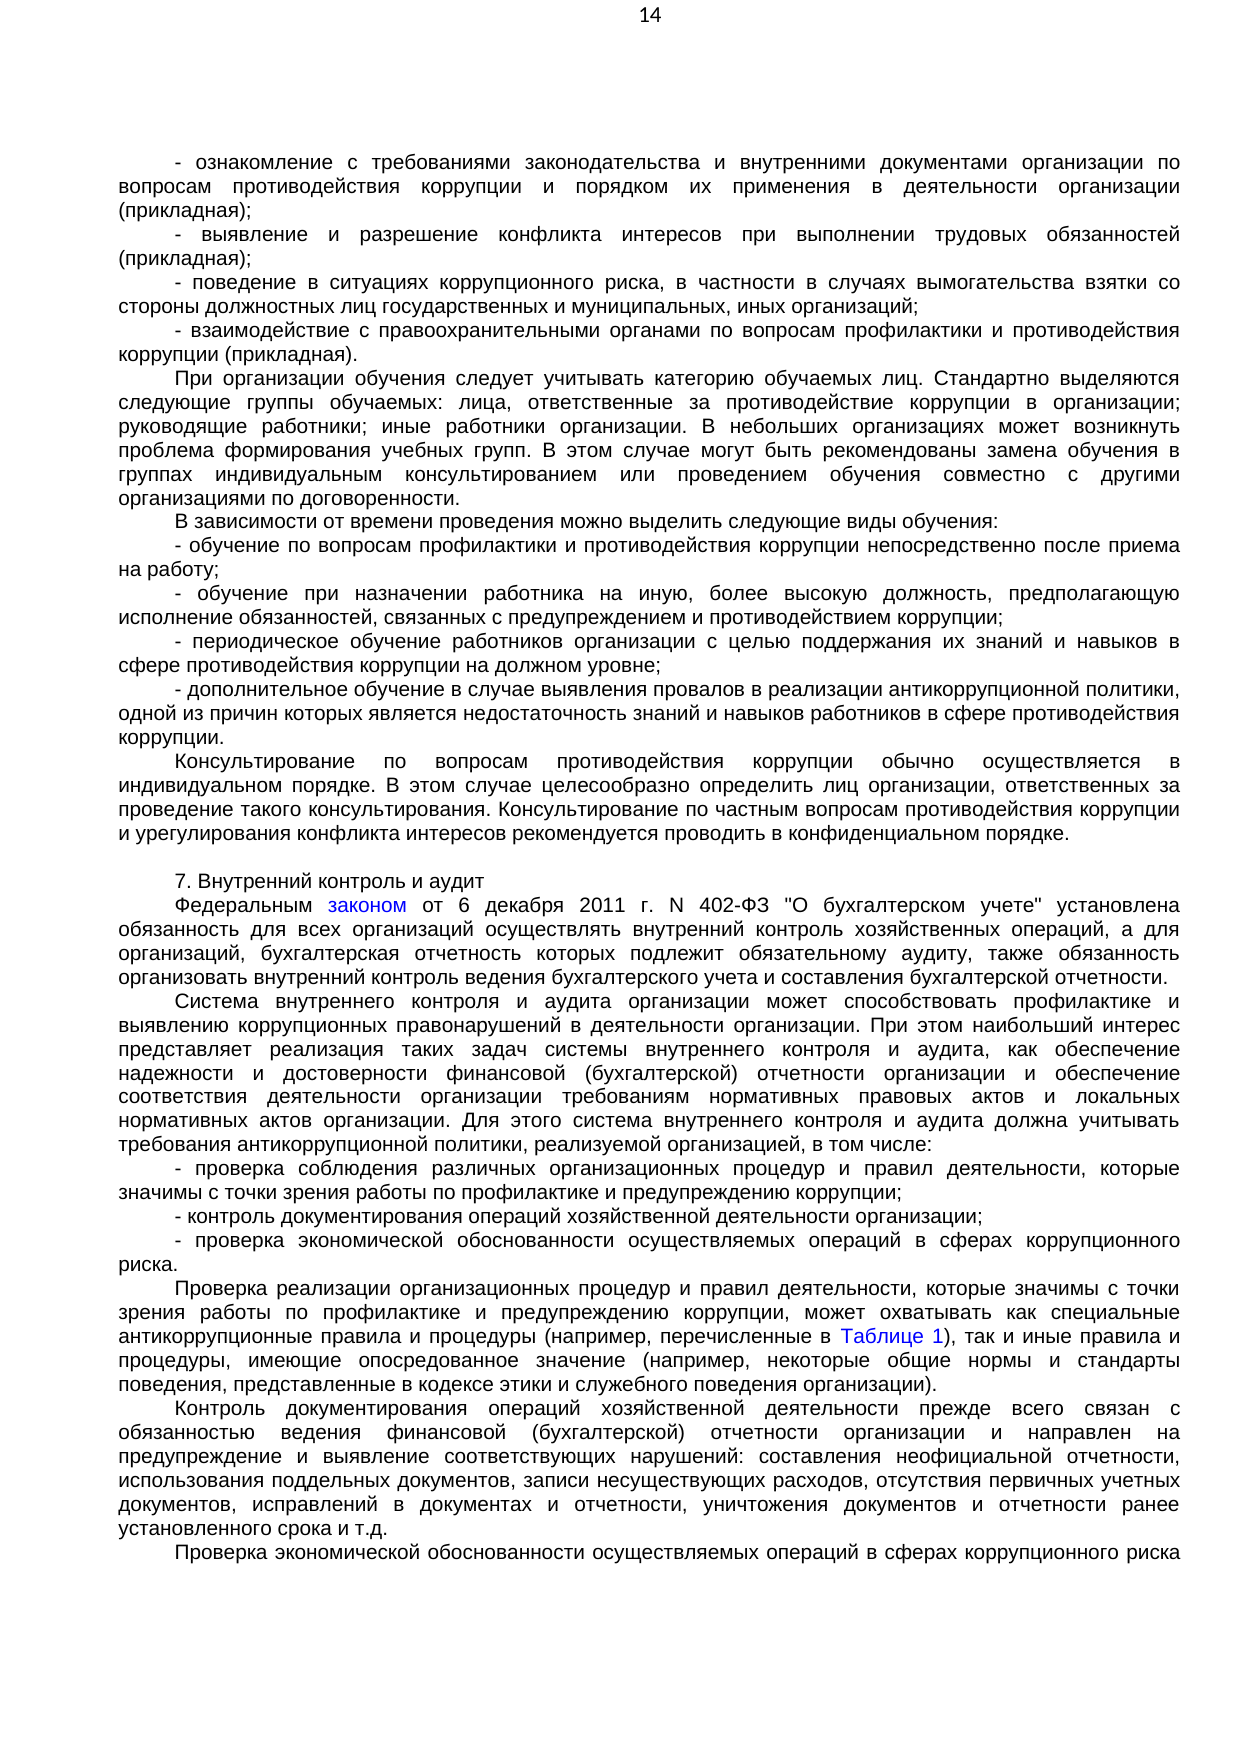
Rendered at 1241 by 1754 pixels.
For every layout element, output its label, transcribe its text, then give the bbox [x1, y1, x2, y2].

text - выявление и разрешение конфликта интересов при выполнении трудовых обязанностей (прикладная); [118, 222, 1181, 270]
text Федеральным законом от 6 декабря 2011 г. N 402-ФЗ "О бухгалтерском учете" установлена обязанность для всех организаций осуществлять внутренний контроль хозяйственных операций, а для организаций, бухгалтерская отчетность которых подлежит обязательному аудиту, также обязанность организовать внутренний контроль ведения бухгалтерского учета и составления бухгалтерской отчетности. [118, 893, 1181, 988]
text В зависимости от времени проведения можно выделить следующие виды обучения: [118, 509, 1181, 533]
text - обучение при назначении работника на иную, более высокую должность, предполагающую исполнение обязанностей, связанных с предупреждением и противодействием коррупции; [118, 581, 1181, 629]
text Система внутреннего контроля и аудита организации может способствовать профилактике и выявлению коррупционных правонарушений в деятельности организации. При этом наибольший интерес представляет реализация таких задач системы внутреннего контроля и аудита, как обеспечение надежности и достоверности финансовой (бухгалтерской) отчетности организации и обеспечение соответствия деятельности организации требованиям нормативных правовых актов и локальных нормативных актов организации. Для этого система внутреннего контроля и аудита должна учитывать требования антикоррупционной политики, реализуемой организацией, в том числе: [118, 988, 1181, 1156]
text - ознакомление с требованиями законодательства и внутренними документами организации по вопросам противодействия коррупции и порядком их применения в деятельности организации (прикладная); [118, 150, 1181, 222]
text Проверка реализации организационных процедур и правил деятельности, которые значимы с точки зрения работы по профилактике и предупреждению коррупции, может охватывать как специальные антикоррупционные правила и процедуры (например, перечисленные в Таблице 1), так и иные правила и процедуры, имеющие опосредованное значение (например, некоторые общие нормы и стандарты поведения, представленные в кодексе этики и служебного поведения организации). [118, 1276, 1181, 1396]
text - обучение по вопросам профилактики и противодействия коррупции непосредственно после приема на работу; [118, 533, 1181, 581]
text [118, 1539, 1181, 1563]
text - проверка экономической обоснованности осуществляемых операций в сферах коррупционного риска. [118, 1228, 1181, 1276]
text - поведение в ситуациях коррупционного риска, в частности в случаях вымогательства взятки со стороны должностных лиц государственных и муниципальных, иных организаций; [118, 270, 1181, 318]
text Консультирование по вопросам противодействия коррупции обычно осуществляется в индивидуальном порядке. В этом случае целесообразно определить лиц организации, ответственных за проведение такого консультирования. Консультирование по частным вопросам противодействия коррупции и урегулирования конфликта интересов рекомендуется проводить в конфиденциальном порядке. [118, 749, 1181, 845]
text - взаимодействие с правоохранительными органами по вопросам профилактики и противодействия коррупции (прикладная). [118, 318, 1181, 366]
text - проверка соблюдения различных организационных процедур и правил деятельности, которые значимы с точки зрения работы по профилактике и предупреждению коррупции; [118, 1156, 1181, 1204]
text 7. Внутренний контроль и аудит [118, 869, 1181, 893]
text - дополнительное обучение в случае выявления провалов в реализации антикоррупционной политики, одной из причин которых является недостаточность знаний и навыков работников в сфере противодействия коррупции. [118, 677, 1181, 749]
text Контроль документирования операций хозяйственной деятельности прежде всего связан с обязанностью ведения финансовой (бухгалтерской) отчетности организации и направлен на предупреждение и выявление соответствующих нарушений: составления неофициальной отчетности, использования поддельных документов, записи несуществующих расходов, отсутствия первичных учетных документов, исправлений в документах и отчетности, уничтожения документов и отчетности ранее установленного срока и т.д. [118, 1396, 1181, 1539]
text При организации обучения следует учитывать категорию обучаемых лиц. Стандартно выделяются следующие группы обучаемых: лица, ответственные за противодействие коррупции в организации; руководящие работники; иные работники организации. В небольших организациях может возникнуть проблема формирования учебных групп. В этом случае могут быть рекомендованы замена обучения в группах индивидуальным консультированием или проведением обучения совместно с другими организациями по договоренности. [118, 366, 1181, 509]
text - периодическое обучение работников организации с целью поддержания их знаний и навыков в сфере противодействия коррупции на должном уровне; [118, 629, 1181, 677]
text - контроль документирования операций хозяйственной деятельности организации; [118, 1204, 1181, 1228]
